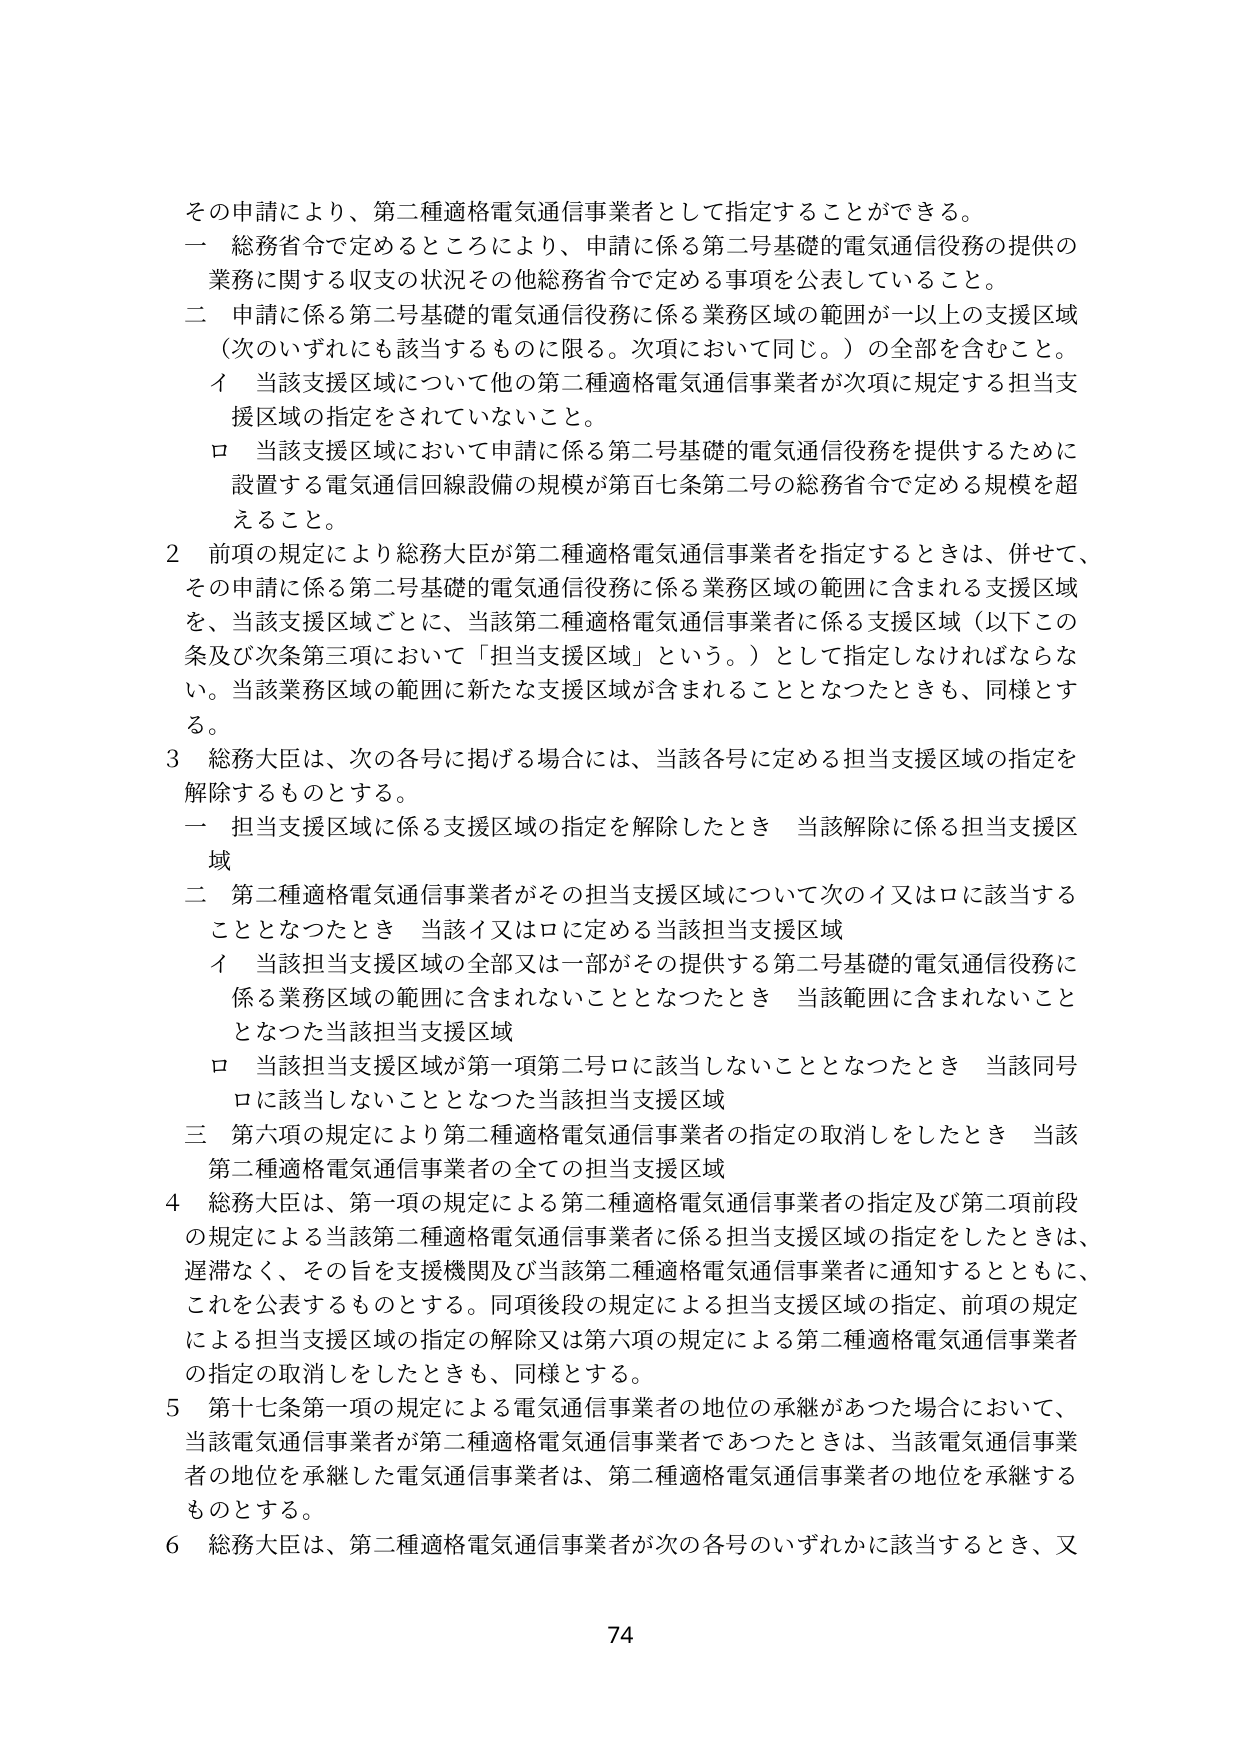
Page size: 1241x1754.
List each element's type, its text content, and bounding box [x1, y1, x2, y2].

text ３ 総務大臣は、次の各号に掲げる場合には、当該各号に定める担当支援区域の指定を解除するものとする。 [161, 740, 1079, 809]
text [161, 1526, 1079, 1560]
text ４ 総務大臣は、第一項の規定による第二種適格電気通信事業者の指定及び第二項前段の規定による当該第二種適格電気通信事業者に係る担当支援区域の指定をしたときは、遅滞なく、その旨を支援機関及び当該第二種適格電気通信事業者に通知するとともに、これを公表するものとする。同項後段の規定による担当支援区域の指定、前項の規定による担当支援区域の指定の解除又は第六項の規定による第二種適格電気通信事業者の指定の取消しをしたときも、同様とする。 [161, 1184, 1079, 1389]
text イ 当該担当支援区域の全部又は一部がその提供する第二号基礎的電気通信役務に係る業務区域の範囲に含まれないこととなつたとき 当該範囲に含まれないこととなつた当該担当支援区域 [207, 945, 1079, 1048]
text 二 申請に係る第二号基礎的電気通信役務に係る業務区域の範囲が一以上の支援区域（次のいずれにも該当するものに限る。次項において同じ。）の全部を含むこと。 [184, 296, 1079, 364]
text 一 総務省令で定めるところにより、申請に係る第二号基礎的電気通信役務の提供の業務に関する収支の状況その他総務省令で定める事項を公表していること。 [184, 228, 1079, 296]
text 一 担当支援区域に係る支援区域の指定を解除したとき 当該解除に係る担当支援区域 [184, 809, 1079, 877]
text ２ 前項の規定により総務大臣が第二種適格電気通信事業者を指定するときは、併せて、その申請に係る第二号基礎的電気通信役務に係る業務区域の範囲に含まれる支援区域を、当該支援区域ごとに、当該第二種適格電気通信事業者に係る支援区域（以下この条及び次条第三項において「担当支援区域」という。）として指定しなければならない。当該業務区域の範囲に新たな支援区域が含まれることとなつたときも、同様とする。 [161, 535, 1079, 740]
text ５ 第十七条第一項の規定による電気通信事業者の地位の承継があつた場合において、当該電気通信事業者が第二種適格電気通信事業者であつたときは、当該電気通信事業者の地位を承継した電気通信事業者は、第二種適格電気通信事業者の地位を承継するものとする。 [161, 1389, 1079, 1526]
text ロ 当該担当支援区域が第一項第二号ロに該当しないこととなつたとき 当該同号ロに該当しないこととなつた当該担当支援区域 [207, 1048, 1079, 1116]
text ロ 当該支援区域において申請に係る第二号基礎的電気通信役務を提供するために設置する電気通信回線設備の規模が第百七条第二号の総務省令で定める規模を超えること。 [207, 433, 1079, 535]
text 二 第二種適格電気通信事業者がその担当支援区域について次のイ又はロに該当することとなつたとき 当該イ又はロに定める当該担当支援区域 [184, 877, 1079, 945]
text 三 第六項の規定により第二種適格電気通信事業者の指定の取消しをしたとき 当該第二種適格電気通信事業者の全ての担当支援区域 [184, 1116, 1079, 1184]
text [161, 194, 1079, 228]
text イ 当該支援区域について他の第二種適格電気通信事業者が次項に規定する担当支援区域の指定をされていないこと。 [207, 364, 1079, 433]
